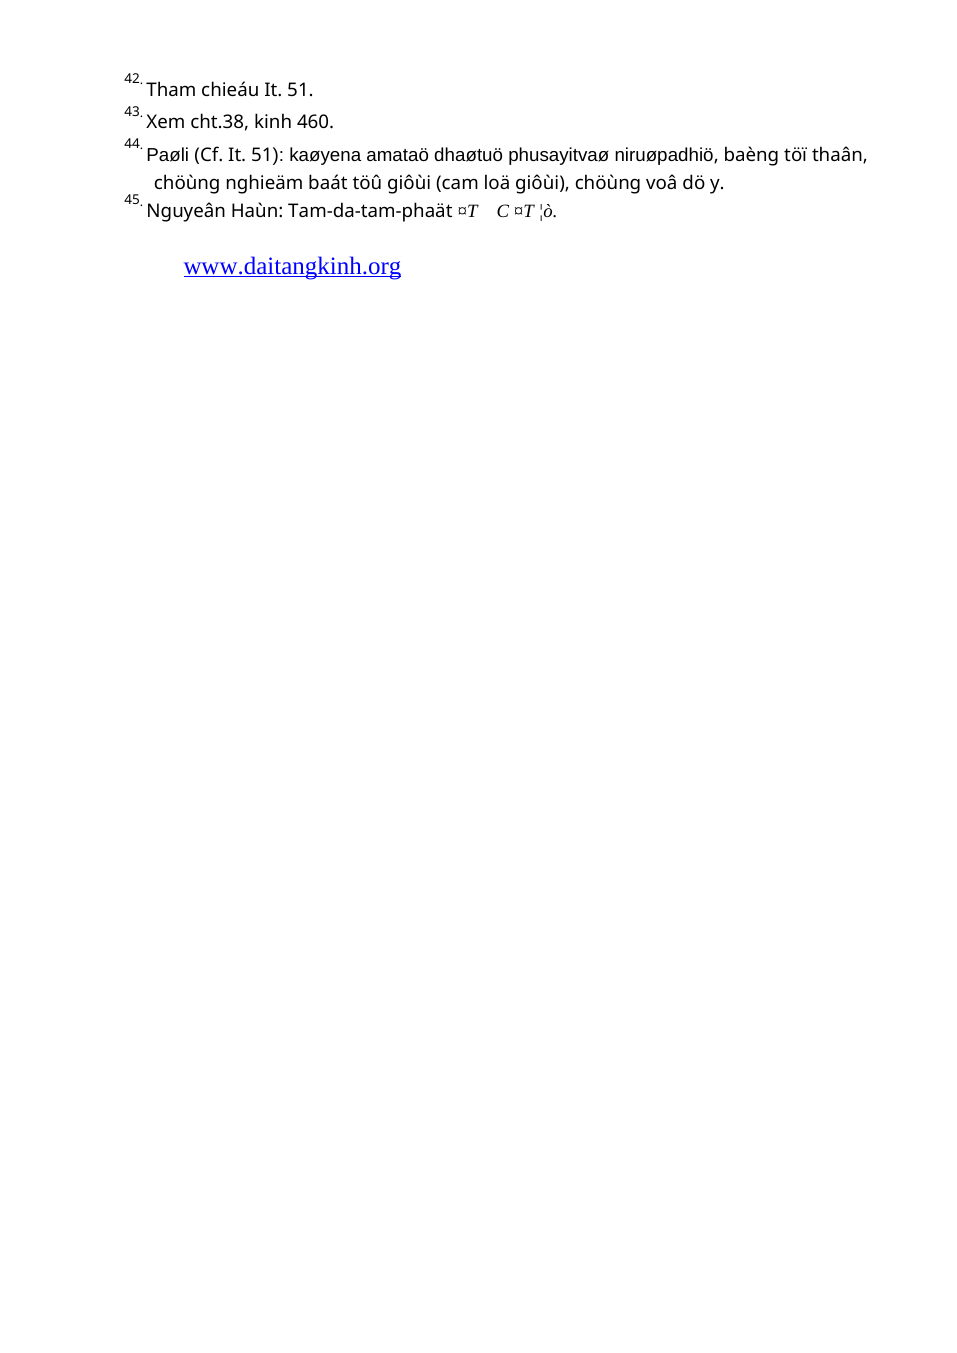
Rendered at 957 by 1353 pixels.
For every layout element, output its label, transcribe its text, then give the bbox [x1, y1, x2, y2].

text 44. Paøli (Cf. It. 51): kaøyena amataö dhaøtuö phusayitvaø niruøpadhiö, baèng töï thaân, chöùng nghieäm baát töû giôùi (cam loä giôùi), chöùng voâ dö y. [124, 134, 875, 194]
text 42. Tham chieáu It. 51. [124, 69, 875, 101]
text 45. Nguyeân Haùn: Tam-da-tam-phaät ¤T C ¤T ¦ò. [124, 197, 875, 222]
text 43. Xem cht.38, kinh 460. [124, 101, 875, 134]
text www.daitangkinh.org [183, 251, 875, 280]
